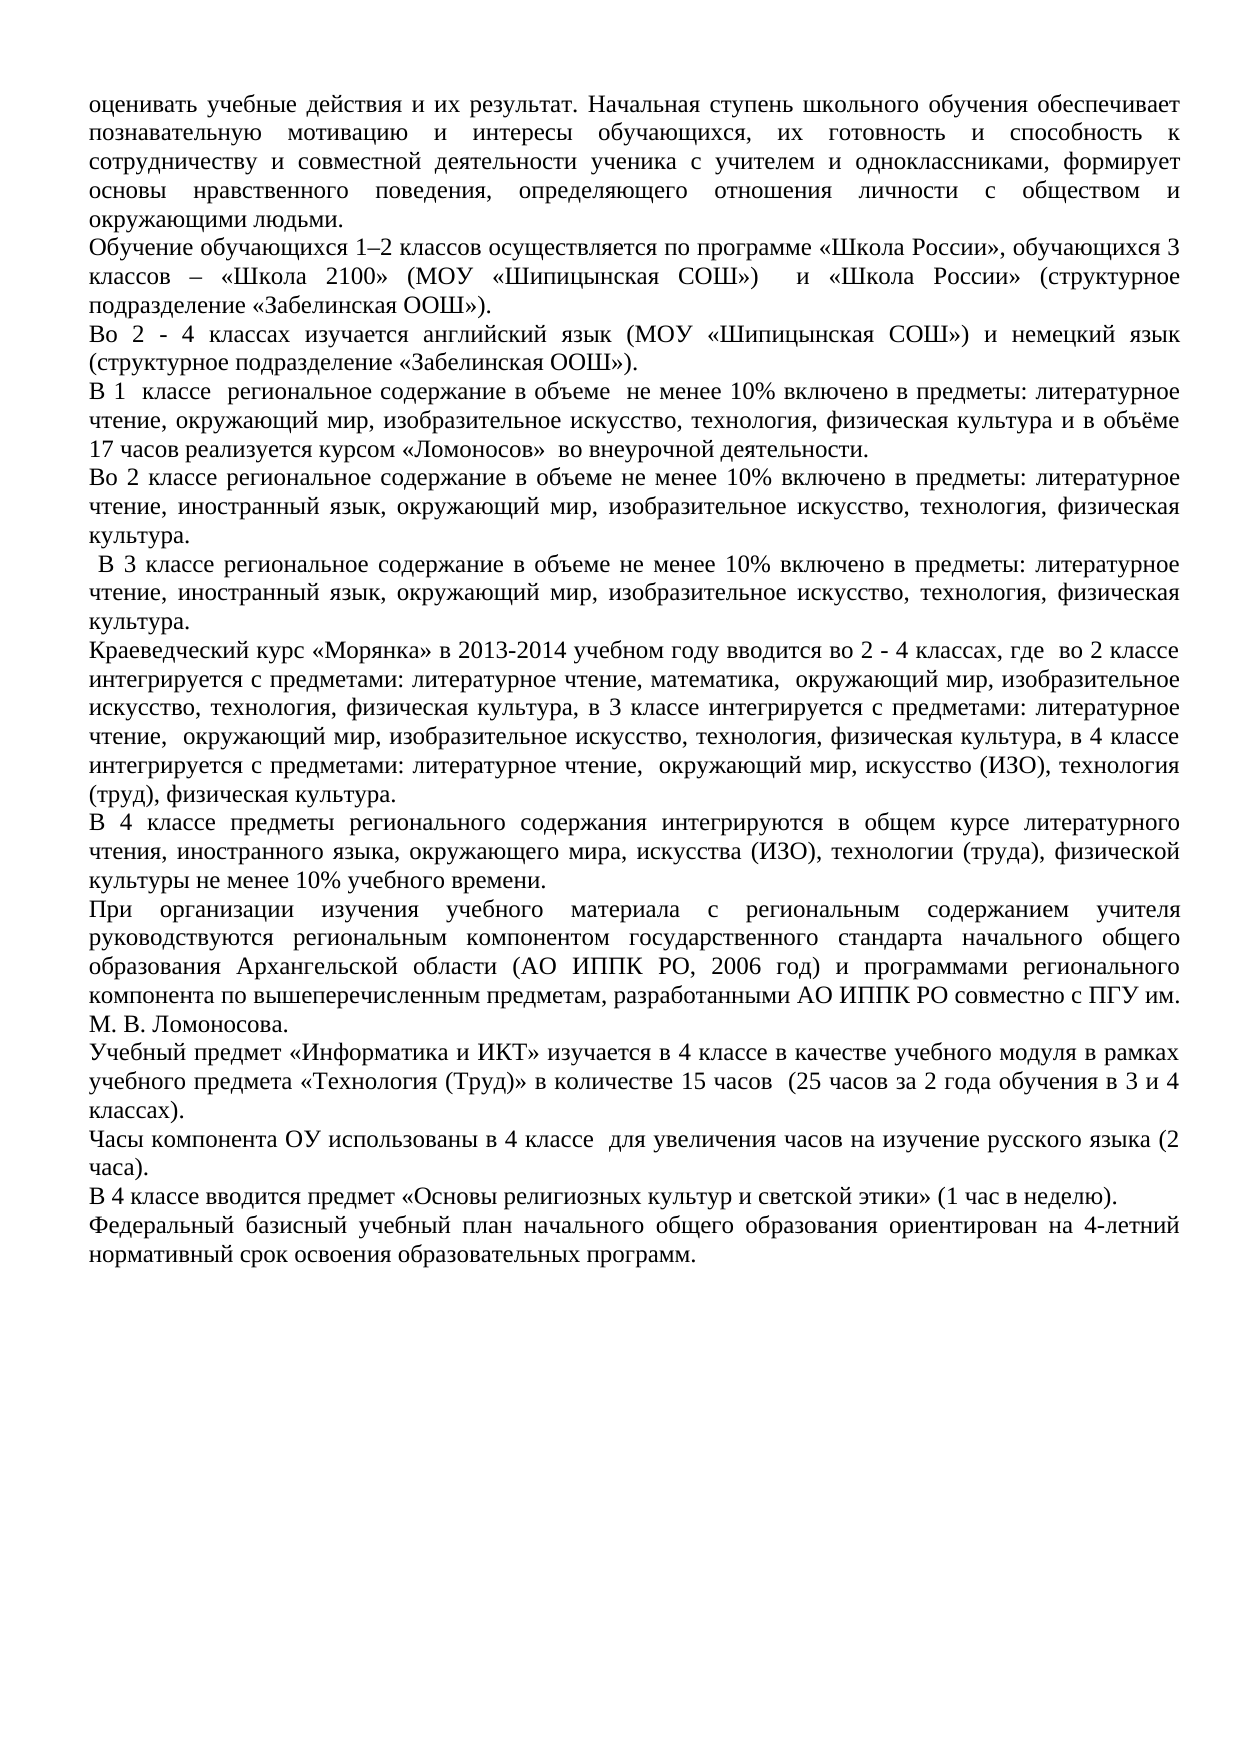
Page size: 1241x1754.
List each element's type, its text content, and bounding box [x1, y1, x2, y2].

text При организации изучения учебного материала с региональным содержанием учителя руководствуются региональным компонентом государственного стандарта начального общего образования Архангельской области (АО ИППК РО, 2006 год) и программами регионального компонента по вышеперечисленным предметам, разработанными АО ИППК РО совместно с ПГУ им. М. В. Ломоносова. [88, 894, 1181, 1037]
text В 4 классе вводится предмет «Основы религиозных культур и светской этики» (1 час в неделю). [88, 1181, 1181, 1210]
text В 4 классе предметы регионального содержания интегрируются в общем курсе литературного чтения, иностранного языка, окружающего мира, искусства (ИЗО), технологии (труда), физической культуры не менее 10% учебного времени. [88, 807, 1181, 894]
text В 3 классе региональное содержание в объеме не менее 10% включено в предметы: литературное чтение, иностранный язык, окружающий мир, изобразительное искусство, технология, физическая культура. [88, 549, 1181, 635]
text В 1 классе региональное содержание в объеме не менее 10% включено в предметы: литературное чтение, окружающий мир, изобразительное искусство, технология, физическая культура и в объёме 17 часов реализуется курсом «Ломоносов» во внеурочной деятельности. [88, 376, 1181, 462]
text Во 2 - 4 классах изучается английский язык (МОУ «Шипицынская СОШ») и немецкий язык (структурное подразделение «Забелинская ООШ»). [88, 319, 1181, 376]
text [88, 89, 1181, 232]
text Во 2 классе региональное содержание в объеме не менее 10% включено в предметы: литературное чтение, иностранный язык, окружающий мир, изобразительное искусство, технология, физическая культура. [88, 462, 1181, 549]
text Федеральный базисный учебный план начального общего образования ориентирован на 4-летний нормативный срок освоения образовательных программ. [88, 1210, 1181, 1267]
text Краеведческий курс «Морянка» в 2013-2014 учебном году вводится во 2 - 4 классах, где во 2 классе интегрируется с предметами: литературное чтение, математика, окружающий мир, изобразительное искусство, технология, физическая культура, в 3 классе интегрируется с предметами: литературное чтение, окружающий мир, изобразительное искусство, технология, физическая культура, в 4 классе интегрируется с предметами: литературное чтение, окружающий мир, искусство (ИЗО), технология (труд), физическая культура. [88, 635, 1181, 807]
text Обучение обучающихся 1–2 классов осуществляется по программе «Школа России», обучающихся 3 классов – «Школа 2100» (МОУ «Шипицынская СОШ») и «Школа России» (структурное подразделение «Забелинская ООШ»). [88, 232, 1181, 319]
text Учебный предмет «Информатика и ИКТ» изучается в 4 классе в качестве учебного модуля в рамках учебного предмета «Технология (Труд)» в количестве 15 часов (25 часов за 2 года обучения в 3 и 4 классах). [88, 1037, 1181, 1124]
text Часы компонента ОУ использованы в 4 классе для увеличения часов на изучение русского языка (2 часа). [88, 1124, 1181, 1181]
